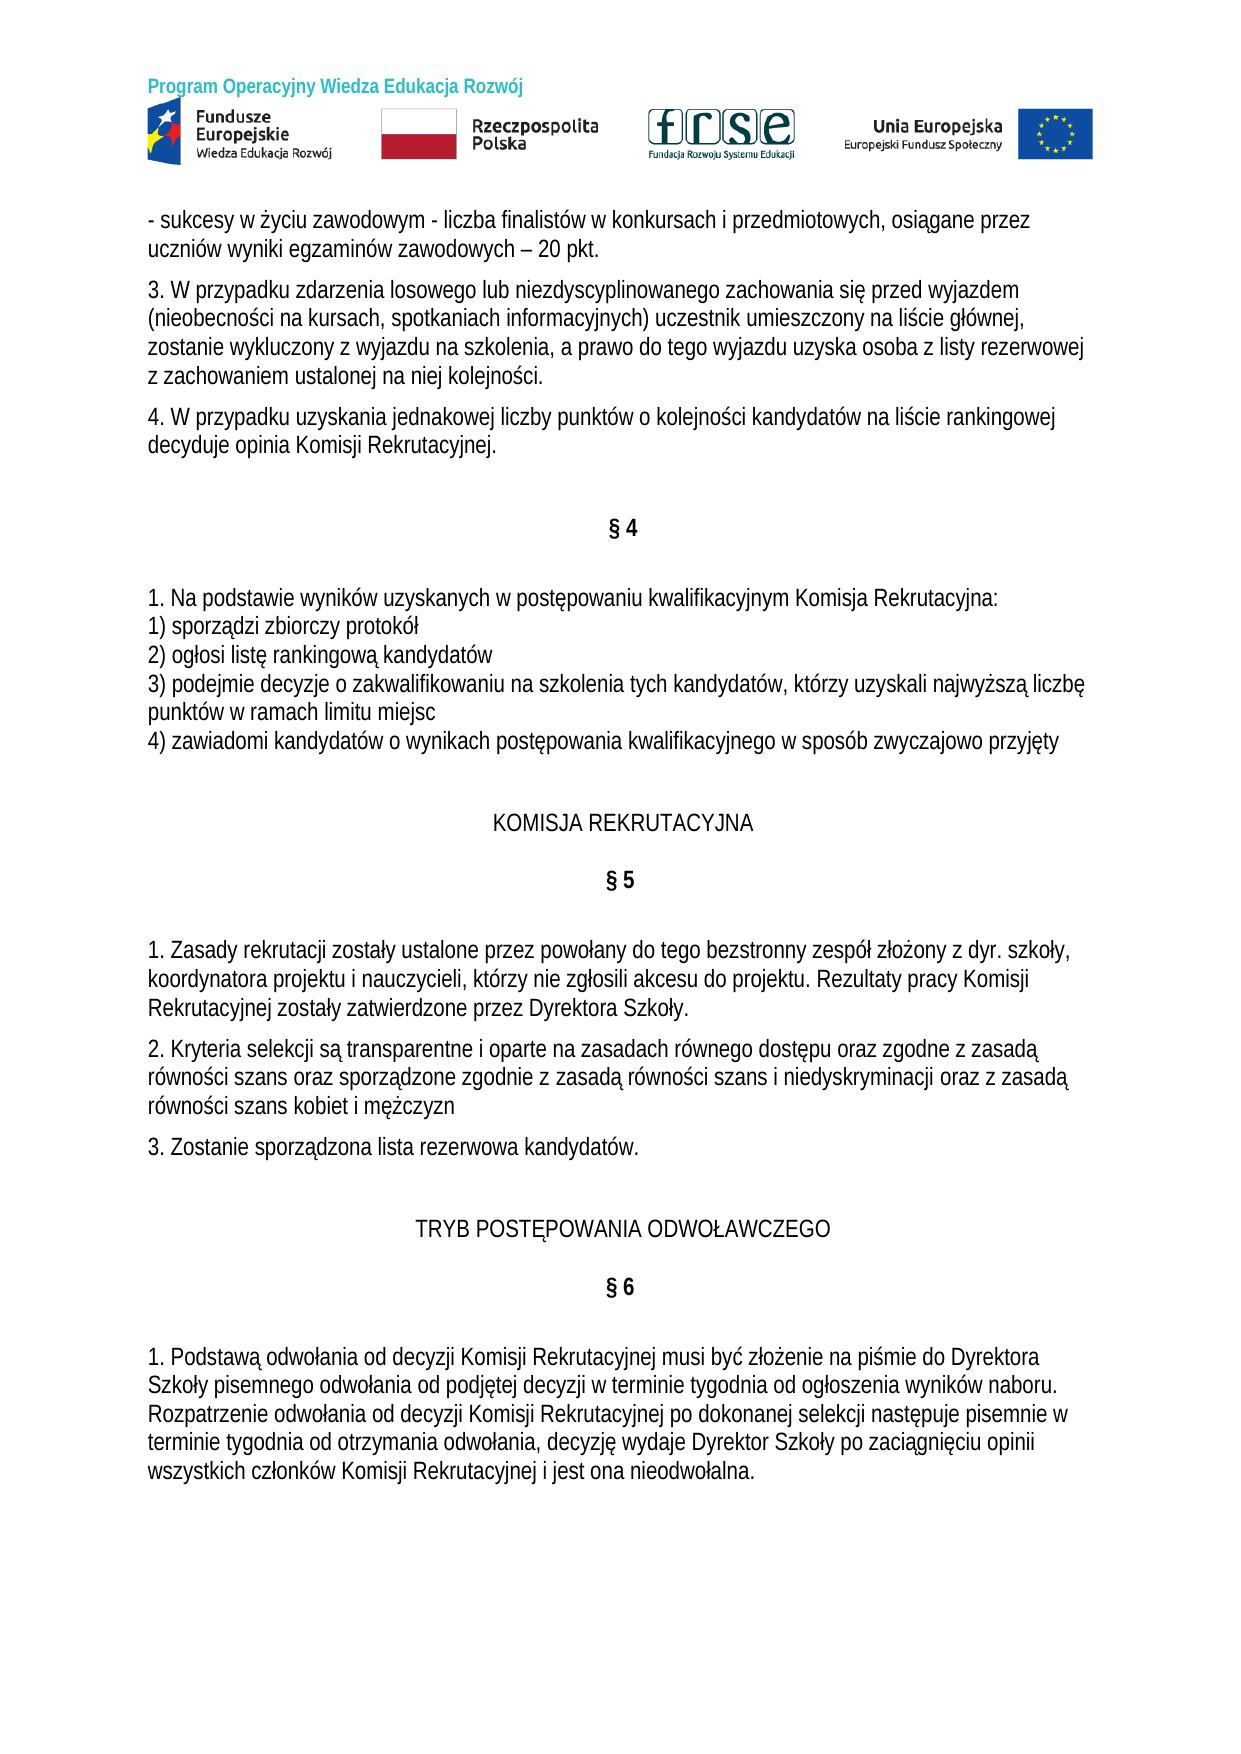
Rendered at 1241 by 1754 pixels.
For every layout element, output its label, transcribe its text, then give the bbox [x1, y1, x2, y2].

text § 4 [148, 513, 1093, 541]
picture [147, 97, 1093, 165]
text KOMISJA REKRUTACYJNA § 5 [148, 808, 1093, 894]
text 4. W przypadku uzyskania jednakowej liczby punktów o kolejności kandydatów na liście rankingowej decyduje opinia Komisji Rekrutacyjnej. [148, 402, 1093, 459]
text 1. Zasady rekrutacji zostały ustalone przez powołany do tego bezstronny zespół złożony z dyr. szkoły, koordynatora projektu i nauczycieli, którzy nie zgłosili akcesu do projektu. Rezultaty pracy Komisji Rekrutacyjnej zostały zatwierdzone przez Dyrektora Szkoły. [148, 907, 1093, 1021]
text - sukcesy w życiu zawodowym - liczba finalistów w konkursach i przedmiotowych, osiągane przez uczniów wyniki egzaminów zawodowych – 20 pkt. [600, 205, 1093, 262]
text 1. Podstawą odwołania od decyzji Komisji Rekrutacyjnej musi być złożenie na piśmie do Dyrektora Szkoły pisemnego odwołania od podjętej decyzji w terminie tygodnia od ogłoszenia wyników naboru. Rozpatrzenie odwołania od decyzji Komisji Rekrutacyjnej po dokonanej selekcji następuje pisemnie w terminie tygodnia od otrzymania odwołania, decyzję wydaje Dyrektor Szkoły po zaciągnięciu opinii wszystkich członków Komisji Rekrutacyjnej i jest ona nieodwołalna. [148, 1313, 1093, 1485]
text 3. W przypadku zdarzenia losowego lub niezdyscyplinowanego zachowania się przed wyjazdem (nieobecności na kursach, spotkaniach informacyjnych) uczestnik umieszczony na liście głównej, zostanie wykluczony z wyjazdu na szkolenia, a prawo do tego wyjazdu uzyska osoba z listy rezerwowej z zachowaniem ustalonej na niej kolejności. [148, 275, 1093, 389]
text 2. Kryteria selekcji są transparentne i oparte na zasadach równego dostępu oraz zgodne z zasadą równości szans oraz sporządzone zgodnie z zasadą równości szans i niedyskryminacji oraz z zasadą równości szans kobiet i mężczyzn [148, 1034, 1093, 1119]
text 3. Zostanie sporządzona lista rezerwowa kandydatów. [148, 1132, 1093, 1161]
text 1. Na podstawie wyników uzyskanych w postępowaniu kwalifikacyjnym Komisja Rekrutacyjna: 1) sporządzi zbiorczy protokół 2) ogłosi listę rankingową kandydatów 3) podejmie decyzje o zakwalifikowaniu na szkolenia tych kandydatów, którzy uzyskali najwyższą liczbę punktów w ramach limitu miejsc 4) zawiadomi kandydatów o wynikach postępowania kwalifikacyjnego w sposób zwyczajowo przyjęty [148, 554, 1093, 754]
text TRYB POSTĘPOWANIA ODWOŁAWCZEGO § 6 [148, 1214, 1093, 1300]
